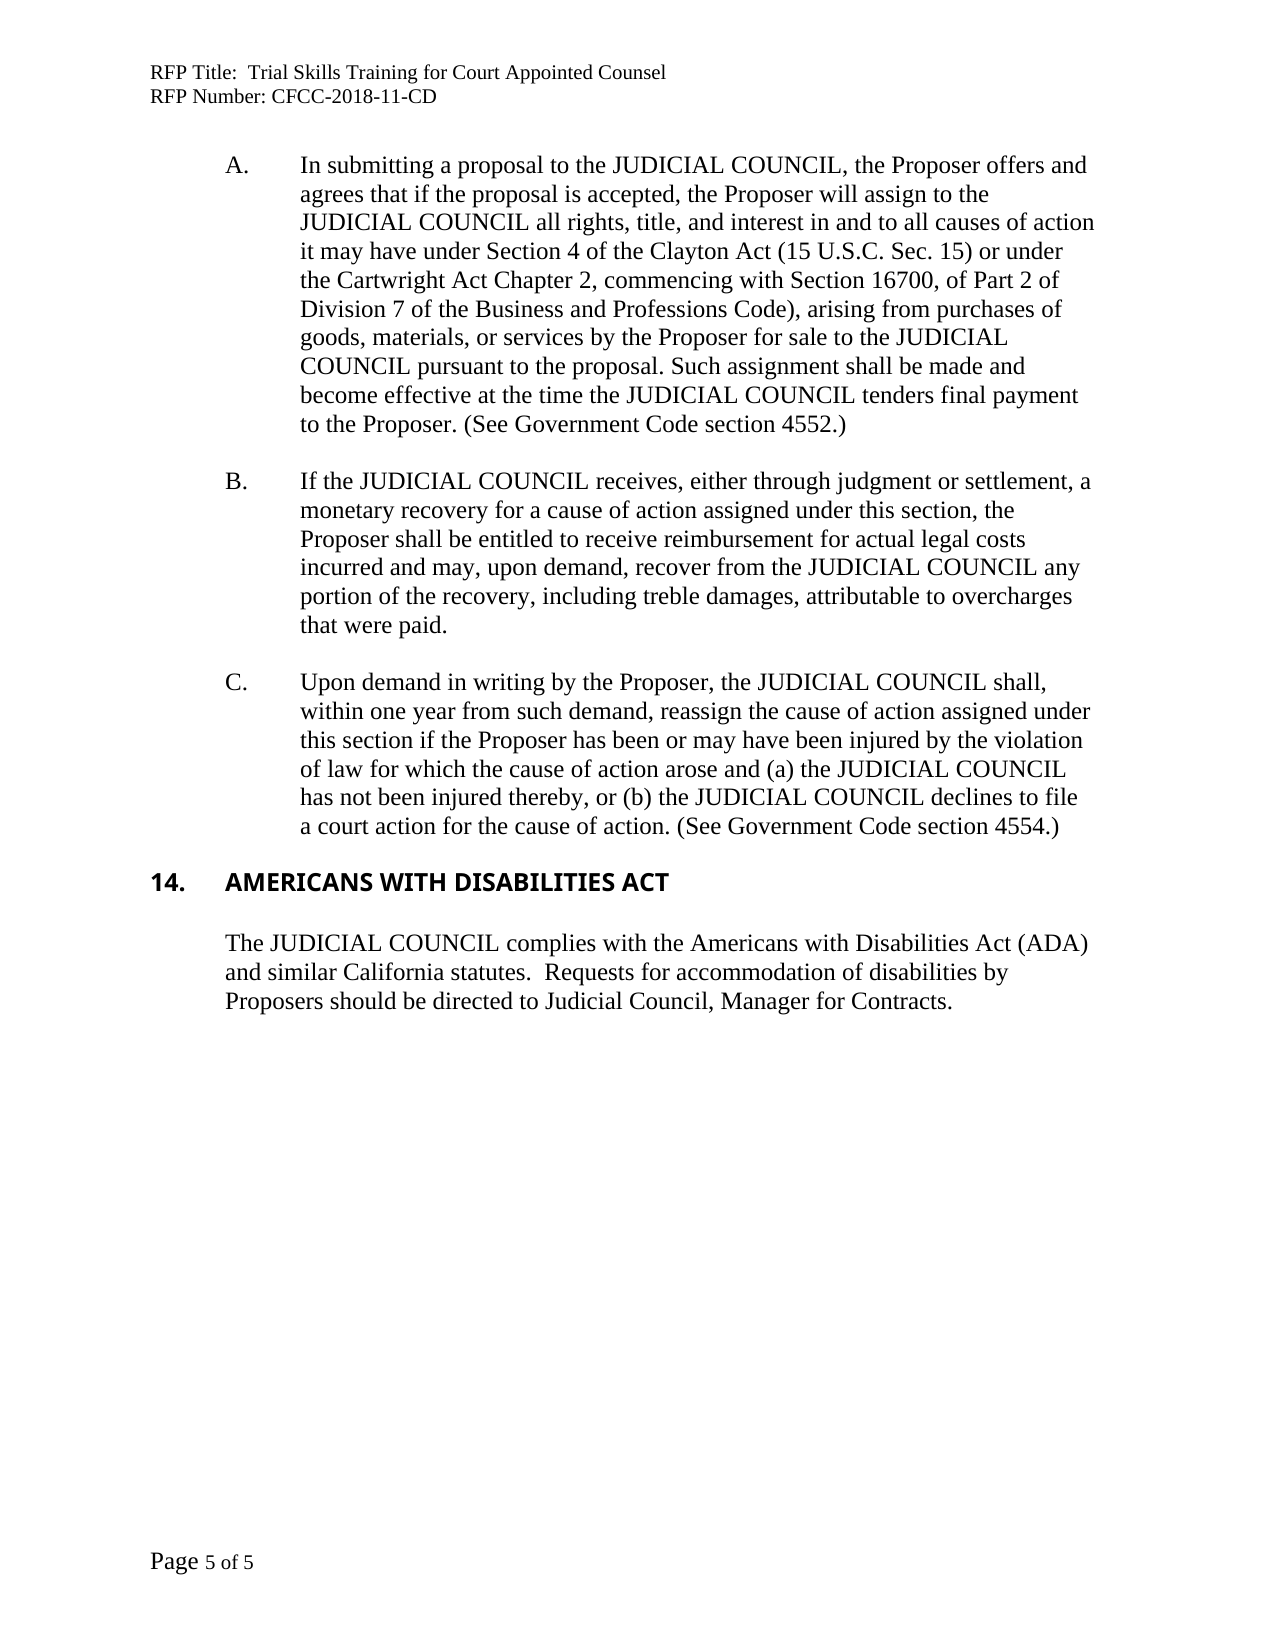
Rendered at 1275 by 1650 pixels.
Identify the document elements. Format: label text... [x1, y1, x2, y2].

subtitle The JUDICIAL COUNCIL complies with the Americans with Disabilities Act (ADA) and similar California statutes. Requests for accommodation of disabilities by Proposers should be directed to Judicial Council, Manager for Contracts. [225, 928, 1095, 1015]
subtitle A. In submitting a proposal to the JUDICIAL COUNCIL, the Proposer offers and agrees that if the proposal is accepted, the Proposer will assign to the JUDICIAL COUNCIL all rights, title, and interest in and to all causes of action it may have under Section 4 of the Clayton Act (15 U.S.C. Sec. 15) or under the Cartwright Act Chapter 2, commencing with Section 16700, of Part 2 of Division 7 of the Business and Professions Code), arising from purchases of goods, materials, or services by the Proposer for sale to the JUDICIAL COUNCIL pursuant to the proposal. Such assignment shall be made and become effective at the time the JUDICIAL COUNCIL tenders final payment to the Proposer. (See Government Code section 4552.) [225, 150, 1095, 437]
subtitle C. Upon demand in writing by the Proposer, the JUDICIAL COUNCIL shall, within one year from such demand, reassign the cause of action assigned under this section if the Proposer has been or may have been injured by the violation of law for which the cause of action arose and (a) the JUDICIAL COUNCIL has not been injured thereby, or (b) the JUDICIAL COUNCIL declines to file a court action for the cause of action. (See Government Code section 4554.) [225, 667, 1095, 840]
list AMERICANS WITH DISABILITIES ACT [150, 865, 1125, 899]
subtitle B. If the JUDICIAL COUNCIL receives, either through judgment or settlement, a monetary recovery for a cause of action assigned under this section, the Proposer shall be entitled to receive reimbursement for actual legal costs incurred and may, upon demand, recover from the JUDICIAL COUNCIL any portion of the recovery, including treble damages, attributable to overcharges that were paid. [225, 466, 1095, 639]
